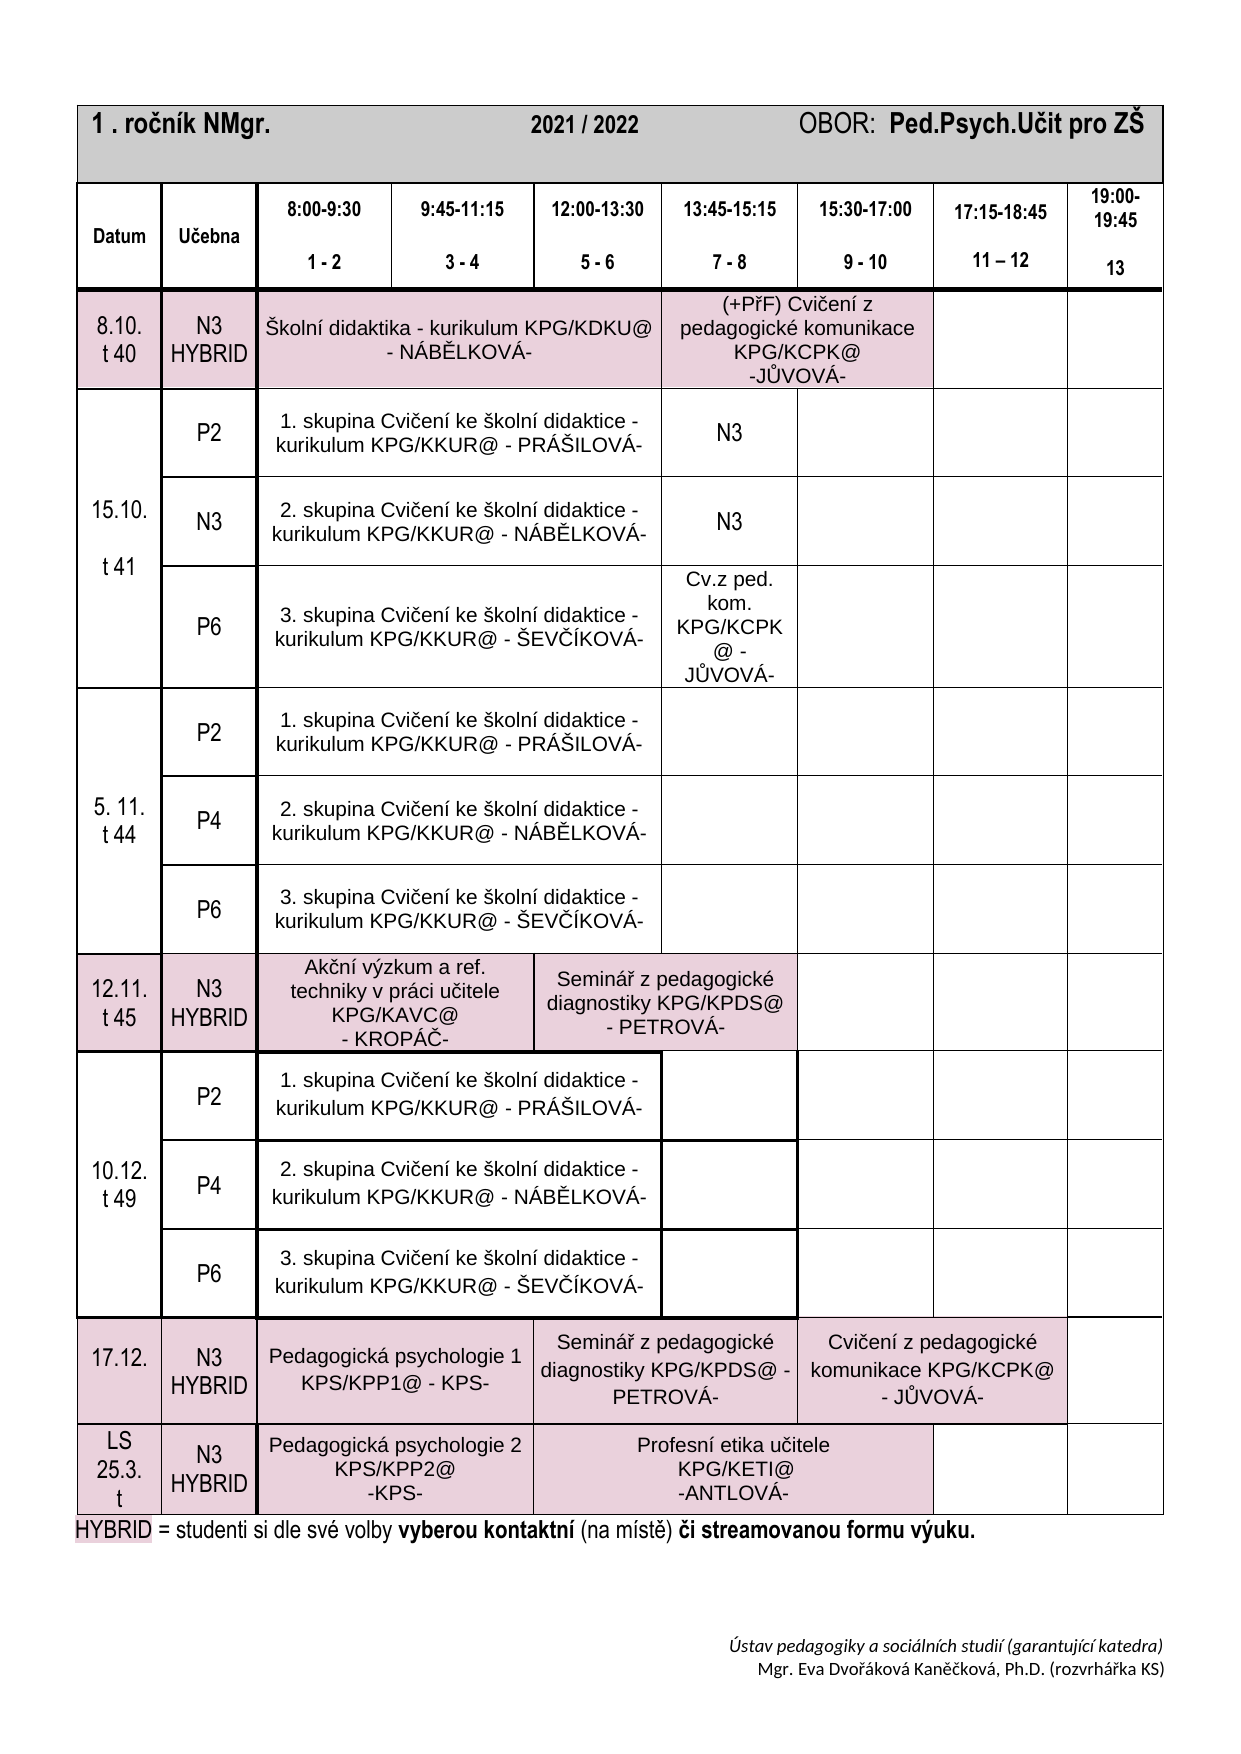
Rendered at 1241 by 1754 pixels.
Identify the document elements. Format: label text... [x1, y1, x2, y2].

table_cell P2 [163, 390, 255, 476]
table_cell [934, 566, 1067, 687]
table_cell N3 HYBRID [162, 1319, 256, 1423]
table_cell [1068, 1050, 1163, 1139]
table_cell [662, 776, 797, 864]
table_cell N3 HYBRID [162, 1425, 255, 1514]
table_cell N3 HYBRID [163, 292, 255, 387]
table_cell 15:30-17:00 9 - 10 [798, 184, 933, 287]
table_cell [1068, 287, 1163, 387]
table_cell Cvičení z pedagogické komunikace KPG/KCPK@ - JŮVOVÁ- [798, 1318, 1067, 1423]
table_cell Učebna [163, 184, 255, 287]
table_cell [934, 1229, 1067, 1316]
table_cell Seminář z pedagogické diagnostiky KPG/KPDS@ - PETROVÁ- [535, 954, 797, 1050]
table_cell 8.10. t 40 [78, 292, 160, 387]
table_cell 17:15-18:45 11 – 12 [934, 184, 1067, 287]
table_cell LS 25.3. t [78, 1425, 161, 1514]
table_cell Datum [78, 184, 160, 287]
table_cell P6 [163, 1230, 255, 1316]
table_cell [798, 688, 933, 775]
table_header 1 . ročník NMgr. 2021 / 2022 OBOR: Ped.Psych.Učit pro ZŠ [78, 106, 1162, 182]
table_cell [934, 1051, 1067, 1139]
table_cell P6 [163, 567, 255, 687]
table_cell [1068, 775, 1163, 864]
table_cell 8:00-9:30 1 - 2 [259, 184, 391, 287]
table_cell [798, 954, 933, 1050]
table_cell Pedagogická psychologie 2 KPS/KPP2@ -KPS- [259, 1425, 533, 1514]
table_cell 3. skupina Cvičení ke školní didaktice - kurikulum KPG/KKUR@ - ŠEVČÍKOVÁ- [259, 1231, 660, 1316]
table_cell Školní didaktika - kurikulum KPG/KDKU@ - NÁBĚLKOVÁ- [259, 292, 661, 387]
table_cell 3. skupina Cvičení ke školní didaktice - kurikulum KPG/KKUR@ - ŠEVČÍKOVÁ- [259, 566, 661, 687]
table_cell [799, 1229, 933, 1316]
table_cell P2 [163, 689, 255, 775]
table_cell [798, 776, 933, 864]
table_cell [663, 1142, 796, 1228]
table_cell [934, 1425, 1067, 1514]
table_cell [1068, 388, 1163, 476]
table_cell [934, 477, 1067, 565]
table_cell N3 [662, 477, 797, 565]
table_cell [663, 1051, 796, 1139]
table_cell [798, 865, 933, 952]
table_cell [798, 477, 933, 565]
table_cell 12:00-13:30 5 - 6 [535, 184, 661, 287]
table_cell [934, 389, 1067, 476]
table_cell [798, 389, 933, 476]
table_cell 2. skupina Cvičení ke školní didaktice - kurikulum KPG/KKUR@ - NÁBĚLKOVÁ- [259, 477, 661, 565]
table_cell 1. skupina Cvičení ke školní didaktice - kurikulum KPG/KKUR@ - PRÁŠILOVÁ- [259, 688, 661, 775]
table_cell Seminář z pedagogické diagnostiky KPG/KPDS@ - PETROVÁ- [534, 1320, 797, 1423]
table_cell [799, 1140, 933, 1228]
table_cell 19:00- 19:45 13 [1068, 184, 1163, 287]
table_cell 9:45-11:15 3 - 4 [392, 184, 533, 287]
table_cell P2 [163, 1053, 255, 1139]
table_cell [1068, 476, 1163, 565]
table_cell 12.11. t 45 [78, 955, 160, 1050]
table_cell 1. skupina Cvičení ke školní didaktice - kurikulum KPG/KKUR@ - PRÁŠILOVÁ- [259, 389, 661, 476]
table_cell [663, 1231, 796, 1316]
table_cell [799, 1051, 933, 1139]
table_cell N3 [163, 478, 255, 565]
table_cell N3 [662, 389, 797, 476]
table_cell [1068, 864, 1163, 952]
table_cell Pedagogická psychologie 1 KPS/KPP1@ - KPS- [258, 1320, 533, 1423]
table_cell [1068, 565, 1163, 687]
table_cell [934, 1140, 1067, 1228]
table_cell 5. 11. t 44 [78, 689, 160, 952]
table_cell 13:45-15:15 7 - 8 [662, 184, 797, 287]
table_cell [934, 776, 1067, 864]
table_cell Profesní etika učitele KPG/KETI@ -ANTLOVÁ- [534, 1425, 933, 1514]
table_cell P4 [163, 1141, 255, 1228]
table_cell 15.10. t 41 [78, 390, 160, 687]
table_cell [934, 688, 1067, 775]
table_cell 2. skupina Cvičení ke školní didaktice - kurikulum KPG/KKUR@ - NÁBĚLKOVÁ- [259, 1142, 660, 1228]
table_cell [662, 865, 797, 952]
table_cell 10.12. t 49 [78, 1053, 160, 1316]
text HYBRID = studenti si dle své volby vyberou kontaktní (na místě) či streamovanou formu výuku. [152, 1515, 1165, 1543]
table_cell [1068, 1139, 1163, 1228]
table_cell [798, 566, 933, 687]
table_cell [934, 865, 1067, 952]
table_cell N3 HYBRID [163, 954, 255, 1050]
table_cell Cv.z ped. kom. KPG/KCPK@ - JŮVOVÁ- [662, 566, 797, 687]
table_cell 2. skupina Cvičení ke školní didaktice - kurikulum KPG/KKUR@ - NÁBĚLKOVÁ- [259, 776, 661, 864]
table_cell [934, 954, 1067, 1050]
table_cell Akční výzkum a ref. techniky v práci učitele KPG/KAVC@ - KROPÁČ- [259, 954, 533, 1050]
table_cell [1068, 1316, 1163, 1423]
table_cell [934, 292, 1067, 387]
table_cell [1068, 1228, 1163, 1316]
table_cell 17.12. [78, 1319, 161, 1423]
table_cell 3. skupina Cvičení ke školní didaktice - kurikulum KPG/KKUR@ - ŠEVČÍKOVÁ- [259, 865, 661, 952]
table_cell P4 [163, 777, 255, 864]
table_cell 1. skupina Cvičení ke školní didaktice - kurikulum KPG/KKUR@ - PRÁŠILOVÁ- [259, 1054, 660, 1139]
table_cell [1068, 687, 1163, 775]
table_cell [1068, 1423, 1163, 1514]
table_cell P6 [163, 866, 255, 952]
table_cell (+PřF) Cvičení z pedagogické komunikace KPG/KCPK@ -JŮVOVÁ- [662, 292, 933, 387]
table_cell [1068, 953, 1163, 1050]
table_cell [662, 688, 797, 775]
